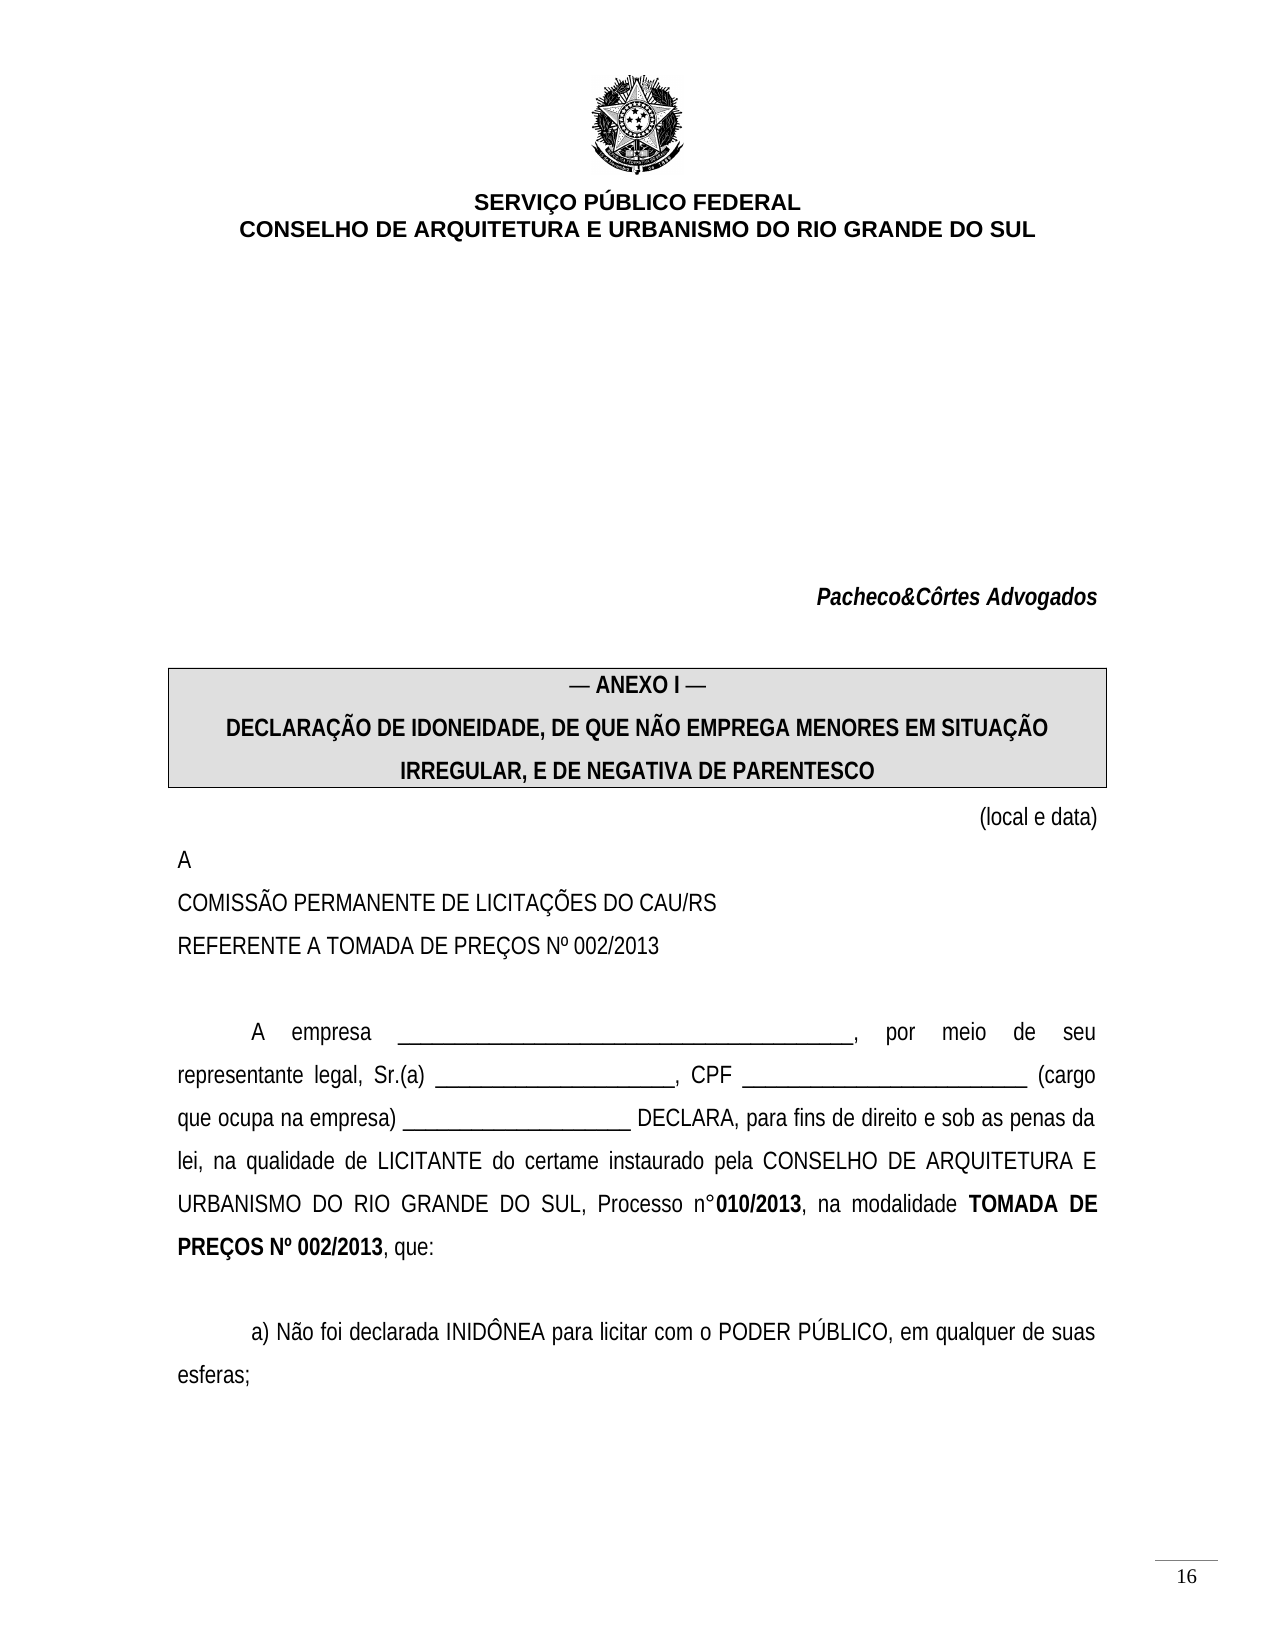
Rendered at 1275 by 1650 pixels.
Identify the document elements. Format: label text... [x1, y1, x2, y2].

text — ANEXO I — [169, 669, 1106, 699]
text Pacheco&Côrtes Advogados [177, 581, 1098, 610]
text A [177, 845, 1098, 874]
text (local e data) [177, 802, 1098, 831]
subtitle A empresa ________________________________________, por meio de seu representante legal, Sr.(a) _____________________, CPF _________________________ (cargo que ocupa na empresa) ____________________ DECLARA, para fins de direito e sob as penas da lei, na qualidade de LICITANTE do certame instaurado pela CONSELHO DE ARQUITETURA E URBANISMO DO RIO GRANDE DO SUL, Processo n°010/2013, na modalidade TOMADA DE PREÇOS Nº 002/2013, que: [177, 1017, 1098, 1260]
picture [591, 75, 684, 175]
list REFERENTE A TOMADA DE PREÇOS Nº 002/2013 [177, 931, 1098, 960]
text DECLARAÇÃO DE IDONEIDADE, DE QUE NÃO EMPREGA MENORES , E DE NEGATIVA DE PARENTESCO [169, 710, 1106, 787]
list COMISSÃO PERMANENTE DE LICITAÇÕES DO CAU/RS [177, 888, 1098, 917]
subtitle a) Não foi declarada INIDÔNEA para licitar com o PODER PÚBLICO, em qualquer de suas esferas; [177, 1317, 1098, 1389]
